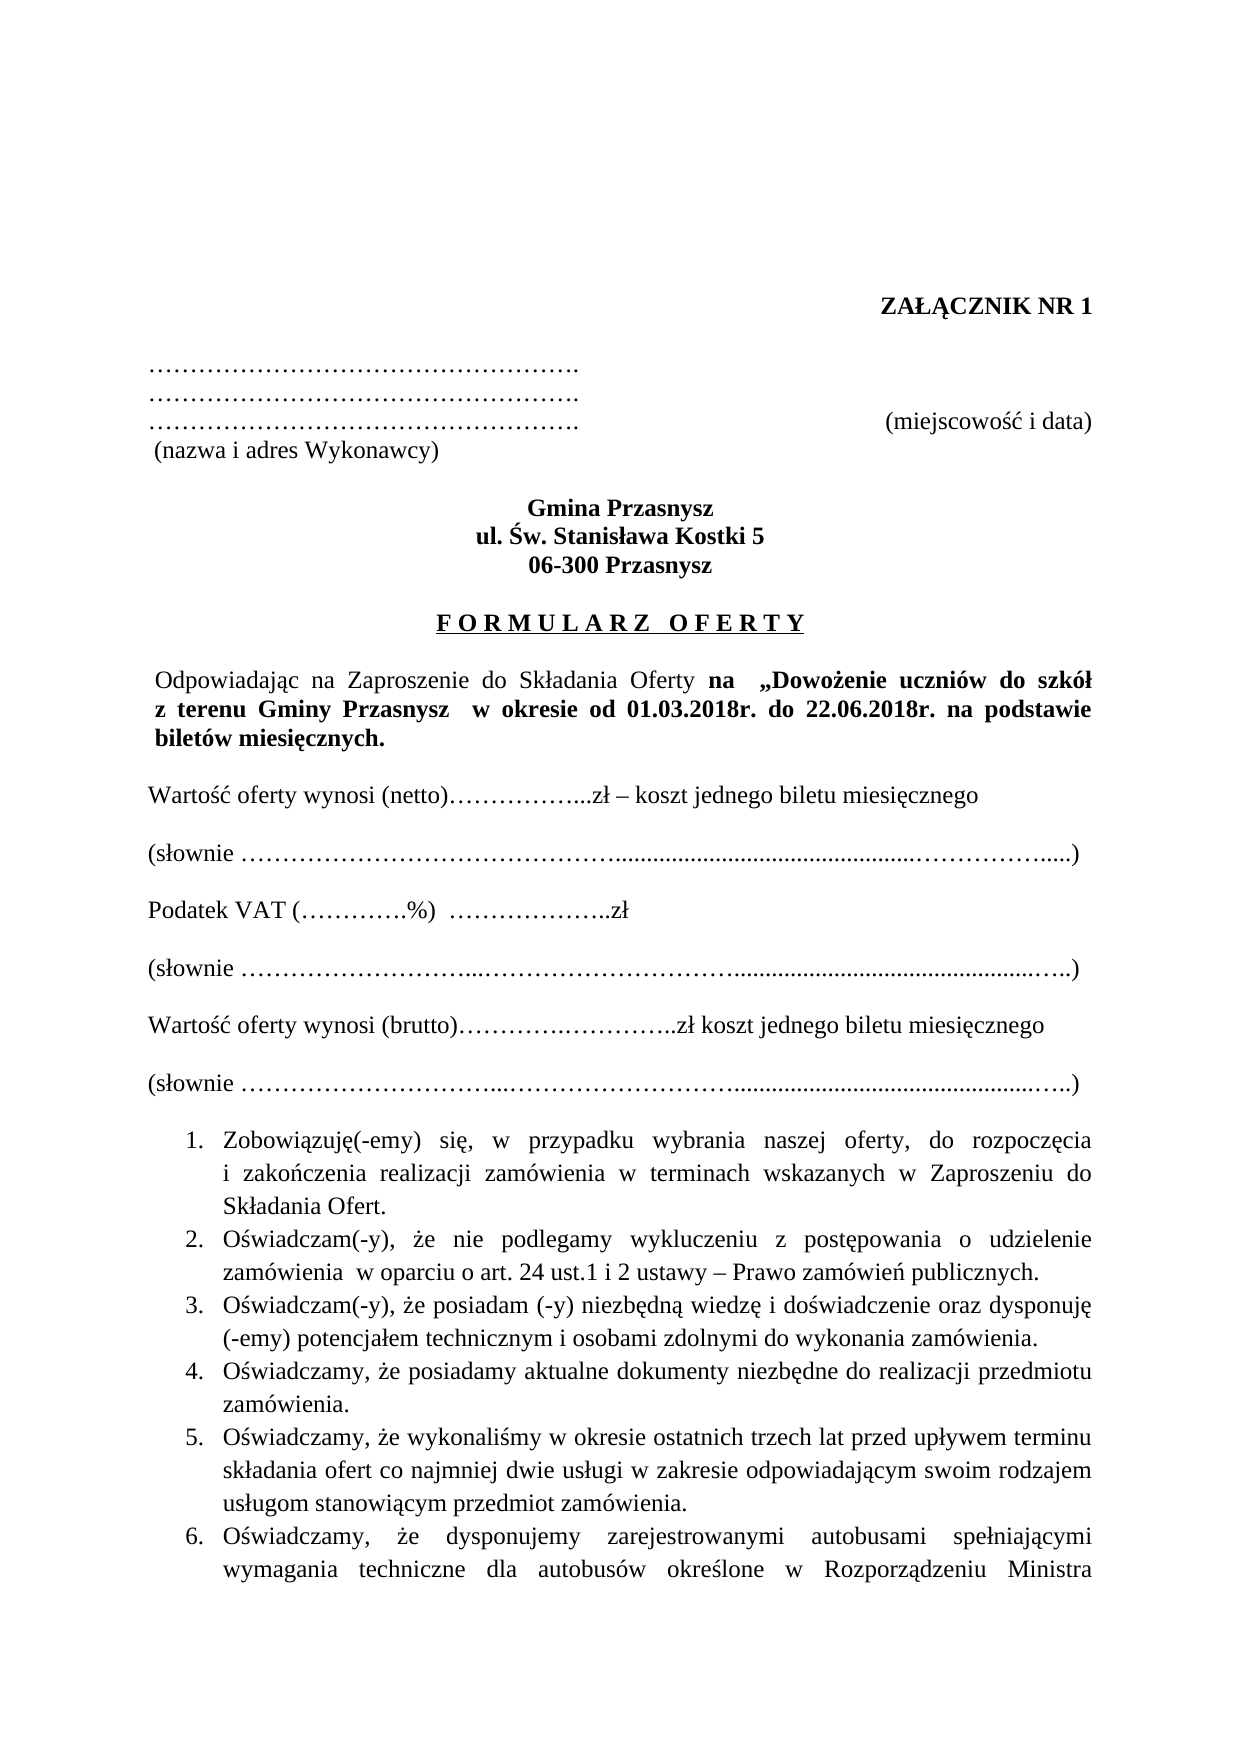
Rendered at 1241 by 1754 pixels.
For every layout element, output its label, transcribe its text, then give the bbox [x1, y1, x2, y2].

list Zobowiązuję(-emy) się, w przypadku wybrania naszej oferty, do rozpoczęcia i zakończenia realizacji zamówienia w terminach wskazanych w Zaproszeniu do Składania Ofert. [185, 1125, 1093, 1220]
text Odpowiadając na Zaproszenie do Składania Oferty na „Dowożenie uczniów do szkół z terenu Gminy Przasnysz w okresie od 01.03.2018r. do 22.06.2018r. na podstawie biletów miesięcznych. [154, 665, 1093, 751]
text ……………………………………………. (miejscowość i data) [148, 406, 1093, 435]
text (słownie …………………………...………………………................................................…..) [148, 1068, 1093, 1096]
text F O R M U L A R Z O F E R T Y [148, 608, 1093, 636]
text 06-300 Przasnysz [148, 550, 1093, 579]
text ……………………………………………. ……………………………………………. [148, 349, 1093, 406]
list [185, 1521, 1093, 1583]
list Oświadczamy, że wykonaliśmy w okresie ostatnich trzech lat przed upływem terminu składania ofert co najmniej dwie usługi w zakresie odpowiadającym swoim rodzajem usługom stanowiącym przedmiot zamówienia. [185, 1422, 1093, 1517]
list Oświadczamy, że posiadamy aktualne dokumenty niezbędne do realizacji przedmiotu zamówienia. [185, 1356, 1093, 1418]
text ZAŁĄCZNIK NR 1 [148, 291, 1093, 320]
list Oświadczam(-y), że nie podlegamy wykluczeniu z postępowania o udzielenie zamówienia w oparciu o art. 24 ust.1 i 2 ustawy – Prawo zamówień publicznych. [185, 1224, 1093, 1286]
text ul. Św. Stanisława Kostki 5 [148, 521, 1093, 550]
text (słownie ………………………...…………………………................................................…..) [148, 953, 1093, 981]
text (słownie ………………………………………................................................…………….....) [148, 838, 1093, 866]
text Wartość oferty wynosi (brutto)………….…………..zł koszt jednego biletu miesięcznego [148, 1010, 1093, 1039]
text Wartość oferty wynosi (netto)……………...zł – koszt jednego biletu miesięcznego [148, 780, 1093, 809]
text Podatek VAT (………….%) ………………..zł [148, 895, 1093, 924]
text Gmina Przasnysz [148, 493, 1093, 521]
list Oświadczam(-y), że posiadam (-y) niezbędną wiedzę i doświadczenie oraz dysponuję (-emy) potencjałem technicznym i osobami zdolnymi do wykonania zamówienia. [185, 1290, 1093, 1352]
text (nazwa i adres Wykonawcy) [148, 435, 1093, 464]
